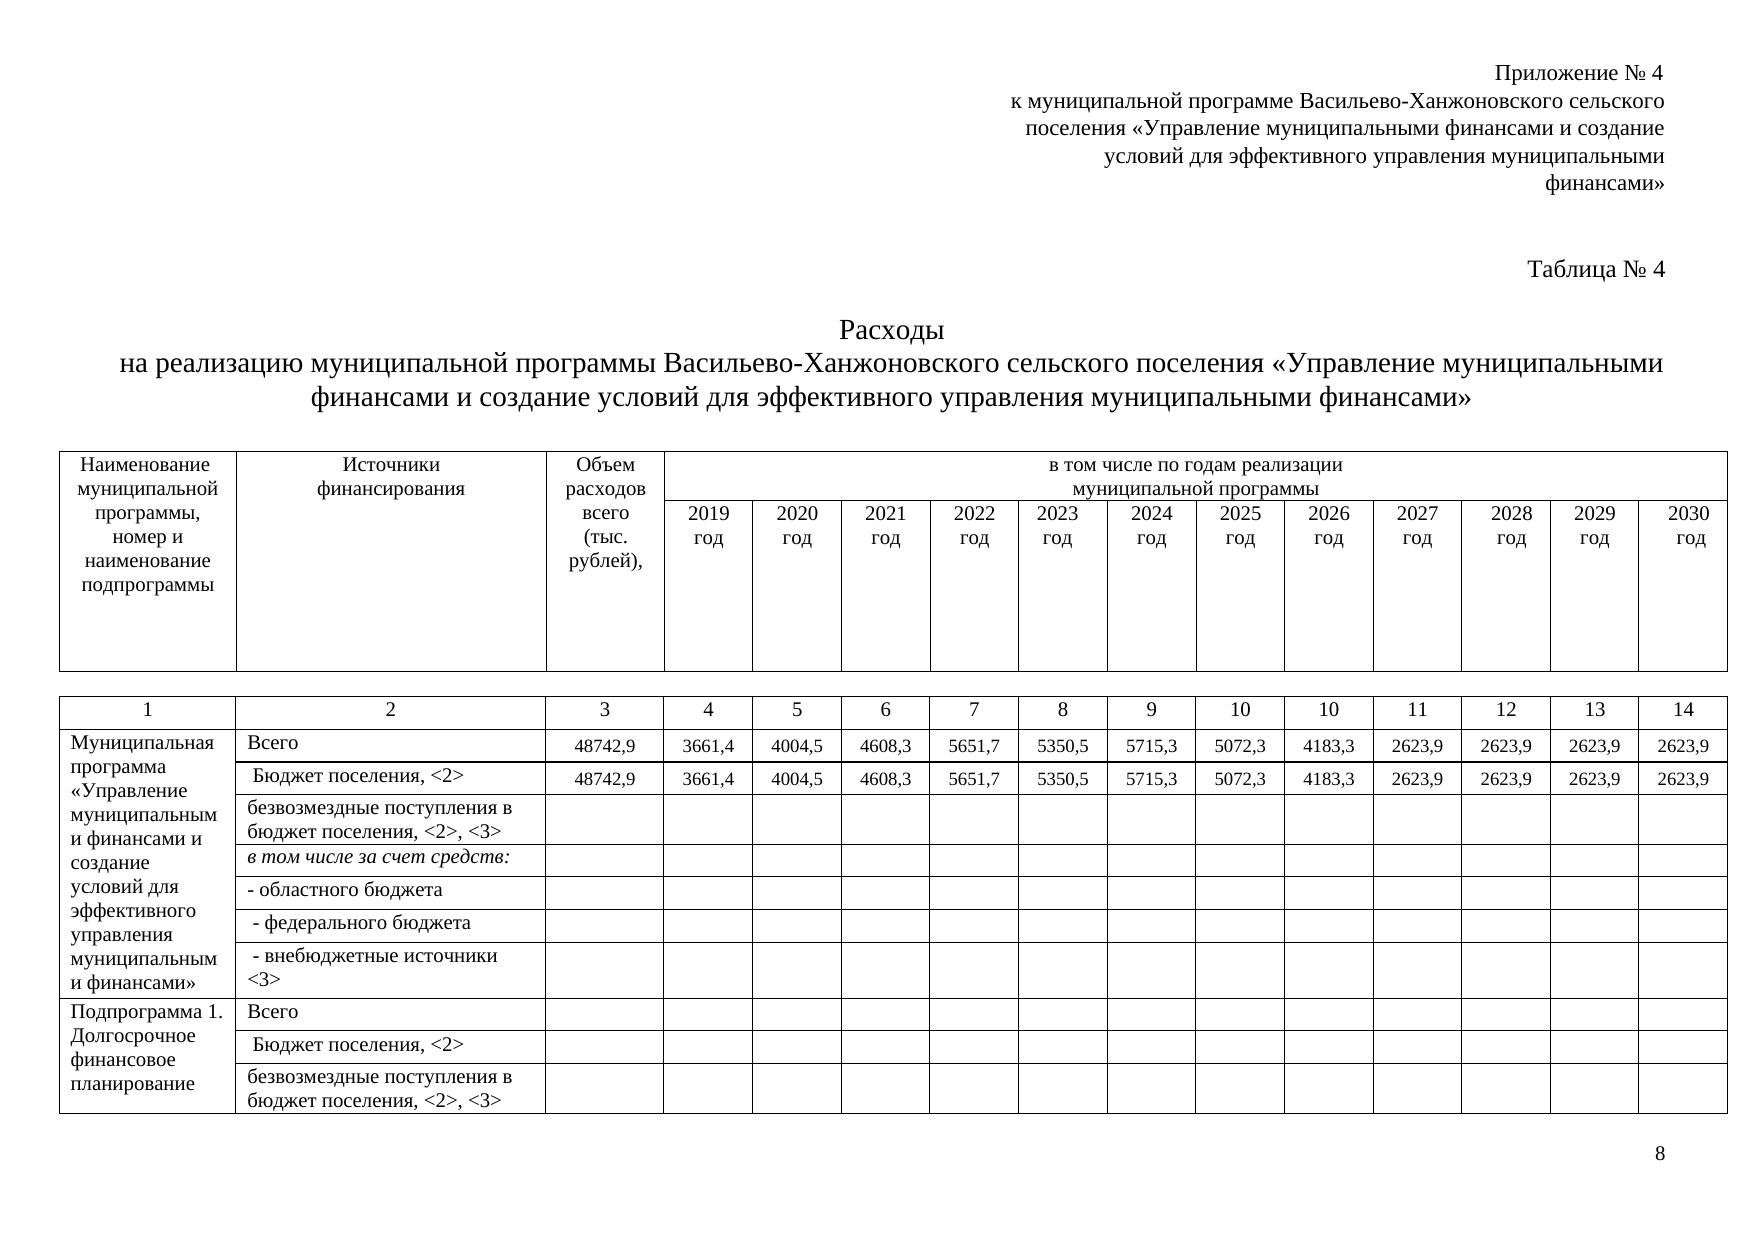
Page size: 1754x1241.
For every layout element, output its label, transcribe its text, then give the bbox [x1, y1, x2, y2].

text Расходы [118, 312, 1665, 346]
table_cell [753, 943, 841, 998]
table_cell 2623,9 [1374, 763, 1461, 794]
table_cell [930, 877, 1018, 909]
table_header 14 [1639, 697, 1727, 729]
table_header 10 [1285, 697, 1373, 729]
table_cell - областного бюджета [236, 877, 545, 909]
table_cell [1285, 943, 1373, 998]
table_cell [1374, 910, 1461, 942]
table_cell [1374, 877, 1461, 909]
table_cell [1285, 1031, 1373, 1063]
table_cell [1462, 1031, 1550, 1063]
table_cell 5651,7 [930, 730, 1018, 761]
table_cell [664, 1064, 752, 1112]
table_cell [546, 999, 663, 1030]
text Таблица № 4 [118, 254, 1665, 283]
table_header Источники финансирования [237, 452, 546, 671]
table_cell [546, 877, 663, 909]
table_cell [1374, 795, 1461, 843]
table_cell [1019, 1031, 1107, 1063]
table_cell 48742,9 [546, 730, 663, 761]
table_cell [546, 1064, 663, 1112]
table_header Объем расходов всего (тыс. рублей), [547, 452, 664, 671]
table_header 12 [1462, 697, 1550, 729]
table_header Наименование муниципальной программы, номер и наименование подпрограммы [60, 452, 236, 671]
table_cell [1196, 1064, 1284, 1112]
table_cell [842, 795, 929, 843]
table_cell 2025 год [1197, 501, 1284, 671]
table_cell 3661,4 [664, 763, 752, 794]
table_cell [1108, 795, 1195, 843]
table_cell [1374, 1031, 1461, 1063]
table_cell [546, 1031, 663, 1063]
table_header 2 [236, 697, 545, 729]
table_cell 4608,3 [842, 730, 929, 761]
table_header 11 [1374, 697, 1461, 729]
table_cell 4183,3 [1285, 763, 1373, 794]
table_cell 5715,3 [1108, 763, 1195, 794]
table_cell [1108, 1031, 1195, 1063]
table_cell [1374, 845, 1461, 876]
table_cell [1551, 1031, 1638, 1063]
table_cell [1019, 877, 1107, 909]
table_cell 2023 год [1019, 501, 1107, 671]
table_cell [1108, 999, 1195, 1030]
table_cell [930, 910, 1018, 942]
table_cell - федерального бюджета [236, 910, 545, 942]
table_cell [753, 877, 841, 909]
table_cell - внебюджетные источники <3> [236, 943, 545, 998]
table_cell [1639, 1064, 1727, 1112]
table_cell 2028 год [1462, 501, 1550, 671]
table_cell 2623,9 [1639, 763, 1727, 794]
table_cell [1285, 999, 1373, 1030]
table_cell [1551, 943, 1638, 998]
table_cell 48742,9 [546, 763, 663, 794]
table_cell [1639, 910, 1727, 942]
table_cell 4183,3 [1285, 730, 1373, 761]
table_cell [753, 999, 841, 1030]
table_cell [546, 910, 663, 942]
table_cell Всего [236, 999, 545, 1030]
table_cell 2623,9 [1462, 730, 1550, 761]
table_cell 4004,5 [753, 730, 841, 761]
table_cell [842, 1064, 929, 1112]
table_cell [1639, 943, 1727, 998]
table_cell [664, 845, 752, 876]
table_cell [1108, 910, 1195, 942]
table_cell 2623,9 [1551, 763, 1638, 794]
table_cell [1551, 1064, 1638, 1112]
table_cell [546, 845, 663, 876]
table_cell [1374, 1064, 1461, 1112]
table_cell [1108, 1064, 1195, 1112]
table_cell [546, 795, 663, 843]
table_cell 2029 год [1551, 501, 1638, 671]
table_cell 3661,4 [664, 730, 752, 761]
table_cell [1285, 877, 1373, 909]
text на реализацию муниципальной программы Васильево-Ханжоновского сельского поселения «Управление муниципальными финансами и создание условий для эффективного управления муниципальными финансами» [118, 346, 1665, 413]
table_cell безвозмездные поступления в бюджет поселения, <2>, <3> [236, 795, 545, 843]
table_cell [1196, 877, 1284, 909]
table_cell [664, 877, 752, 909]
table_header 10 [1196, 697, 1284, 729]
table_cell [930, 999, 1018, 1030]
table_cell 2623,9 [1462, 763, 1550, 794]
table_cell в том числе за счет средств: [236, 845, 545, 876]
table_cell [1285, 795, 1373, 843]
table_header 13 [1551, 697, 1638, 729]
table_header 6 [842, 697, 929, 729]
table_cell [1551, 845, 1638, 876]
table_cell [753, 845, 841, 876]
table_cell Муниципальная программа «Управление муниципальными финансами и создание условий для эффективного управления муниципальными финансами» [60, 730, 235, 998]
table_cell [842, 943, 929, 998]
table_cell [842, 999, 929, 1030]
table_cell [1639, 845, 1727, 876]
table_cell [1196, 845, 1284, 876]
table_cell [1462, 999, 1550, 1030]
table_cell 5715,3 [1108, 730, 1195, 761]
table_cell 5651,7 [930, 763, 1018, 794]
table_cell 2019 год [665, 501, 752, 671]
table_cell 2623,9 [1551, 730, 1638, 761]
table_cell [1462, 910, 1550, 942]
table_cell [1551, 795, 1638, 843]
table_cell Подпрограмма 1. Долгосрочное финансовое планирование [60, 999, 235, 1112]
table_cell [1019, 943, 1107, 998]
table_cell 2027 год [1374, 501, 1461, 671]
text к муниципальной программе Васильево-Ханжоновского сельского поселения «Управление муниципальными финансами и создание условий для эффективного управления муниципальными финансами» [1004, 87, 1665, 196]
table_cell [1196, 1031, 1284, 1063]
table_cell [1285, 1064, 1373, 1112]
table_cell [1639, 877, 1727, 909]
table_header 4 [664, 697, 752, 729]
table_cell [1285, 845, 1373, 876]
table_cell [1462, 877, 1550, 909]
table_cell [1019, 845, 1107, 876]
table_cell [1108, 845, 1195, 876]
table_cell [1019, 999, 1107, 1030]
table_cell [842, 1031, 929, 1063]
table_cell 2021 год [842, 501, 930, 671]
table_cell 5350,5 [1019, 763, 1107, 794]
table_cell [1374, 943, 1461, 998]
table_cell 2024 год [1108, 501, 1196, 671]
table_header в том числе по годам реализации муниципальной программы [665, 452, 1727, 500]
table_cell [664, 1031, 752, 1063]
table_cell [842, 910, 929, 942]
table_cell [930, 943, 1018, 998]
table_header 8 [1019, 697, 1107, 729]
table_cell [664, 999, 752, 1030]
table_cell [546, 943, 663, 998]
table_cell 5350,5 [1019, 730, 1107, 761]
table_cell 2030 год [1639, 501, 1727, 671]
table_cell [1196, 943, 1284, 998]
table_cell [753, 910, 841, 942]
table_cell [1462, 943, 1550, 998]
table_cell [842, 845, 929, 876]
table_cell [842, 877, 929, 909]
table_cell 4608,3 [842, 763, 929, 794]
table_cell [930, 1031, 1018, 1063]
table_cell [664, 943, 752, 998]
table_cell 2623,9 [1639, 730, 1727, 761]
table_cell [1551, 999, 1638, 1030]
table_cell [1639, 795, 1727, 843]
table_cell [1019, 795, 1107, 843]
table_cell [1285, 910, 1373, 942]
table_cell безвозмездные поступления в бюджет поселения, <2>, <3> [236, 1064, 545, 1112]
table_cell [1196, 795, 1284, 843]
table_cell [930, 1064, 1018, 1112]
table_header 1 [60, 697, 235, 729]
table_cell [1196, 999, 1284, 1030]
table_cell [930, 795, 1018, 843]
table_cell [1551, 877, 1638, 909]
table_header 7 [930, 697, 1018, 729]
table_cell [753, 1064, 841, 1112]
table_cell 2020 год [753, 501, 841, 671]
table_cell 5072,3 [1196, 730, 1284, 761]
table_cell [1462, 1064, 1550, 1112]
table_cell [1196, 910, 1284, 942]
table_cell [1374, 999, 1461, 1030]
table_cell [753, 1031, 841, 1063]
table_cell 2623,9 [1374, 730, 1461, 761]
table_cell [664, 910, 752, 942]
table_cell 2026 год [1285, 501, 1373, 671]
table_cell [664, 795, 752, 843]
table_cell Бюджет поселения, <2> [236, 763, 545, 794]
table_cell 4004,5 [753, 763, 841, 794]
table_cell Всего [236, 730, 545, 761]
table_cell [1019, 1064, 1107, 1112]
table_cell [1108, 943, 1195, 998]
table_cell Бюджет поселения, <2> [236, 1031, 545, 1063]
table_cell [753, 795, 841, 843]
table_cell [1108, 877, 1195, 909]
table_header 9 [1108, 697, 1195, 729]
table_cell [1639, 999, 1727, 1030]
text Приложение № 4 [118, 59, 1665, 85]
table_cell [1019, 910, 1107, 942]
table_cell 5072,3 [1196, 763, 1284, 794]
table_cell [1551, 910, 1638, 942]
table_cell [1639, 1031, 1727, 1063]
table_cell 2022 год [931, 501, 1018, 671]
table_header 5 [753, 697, 841, 729]
table_cell [1462, 795, 1550, 843]
table_cell [1462, 845, 1550, 876]
table_header 3 [546, 697, 663, 729]
table_cell [930, 845, 1018, 876]
